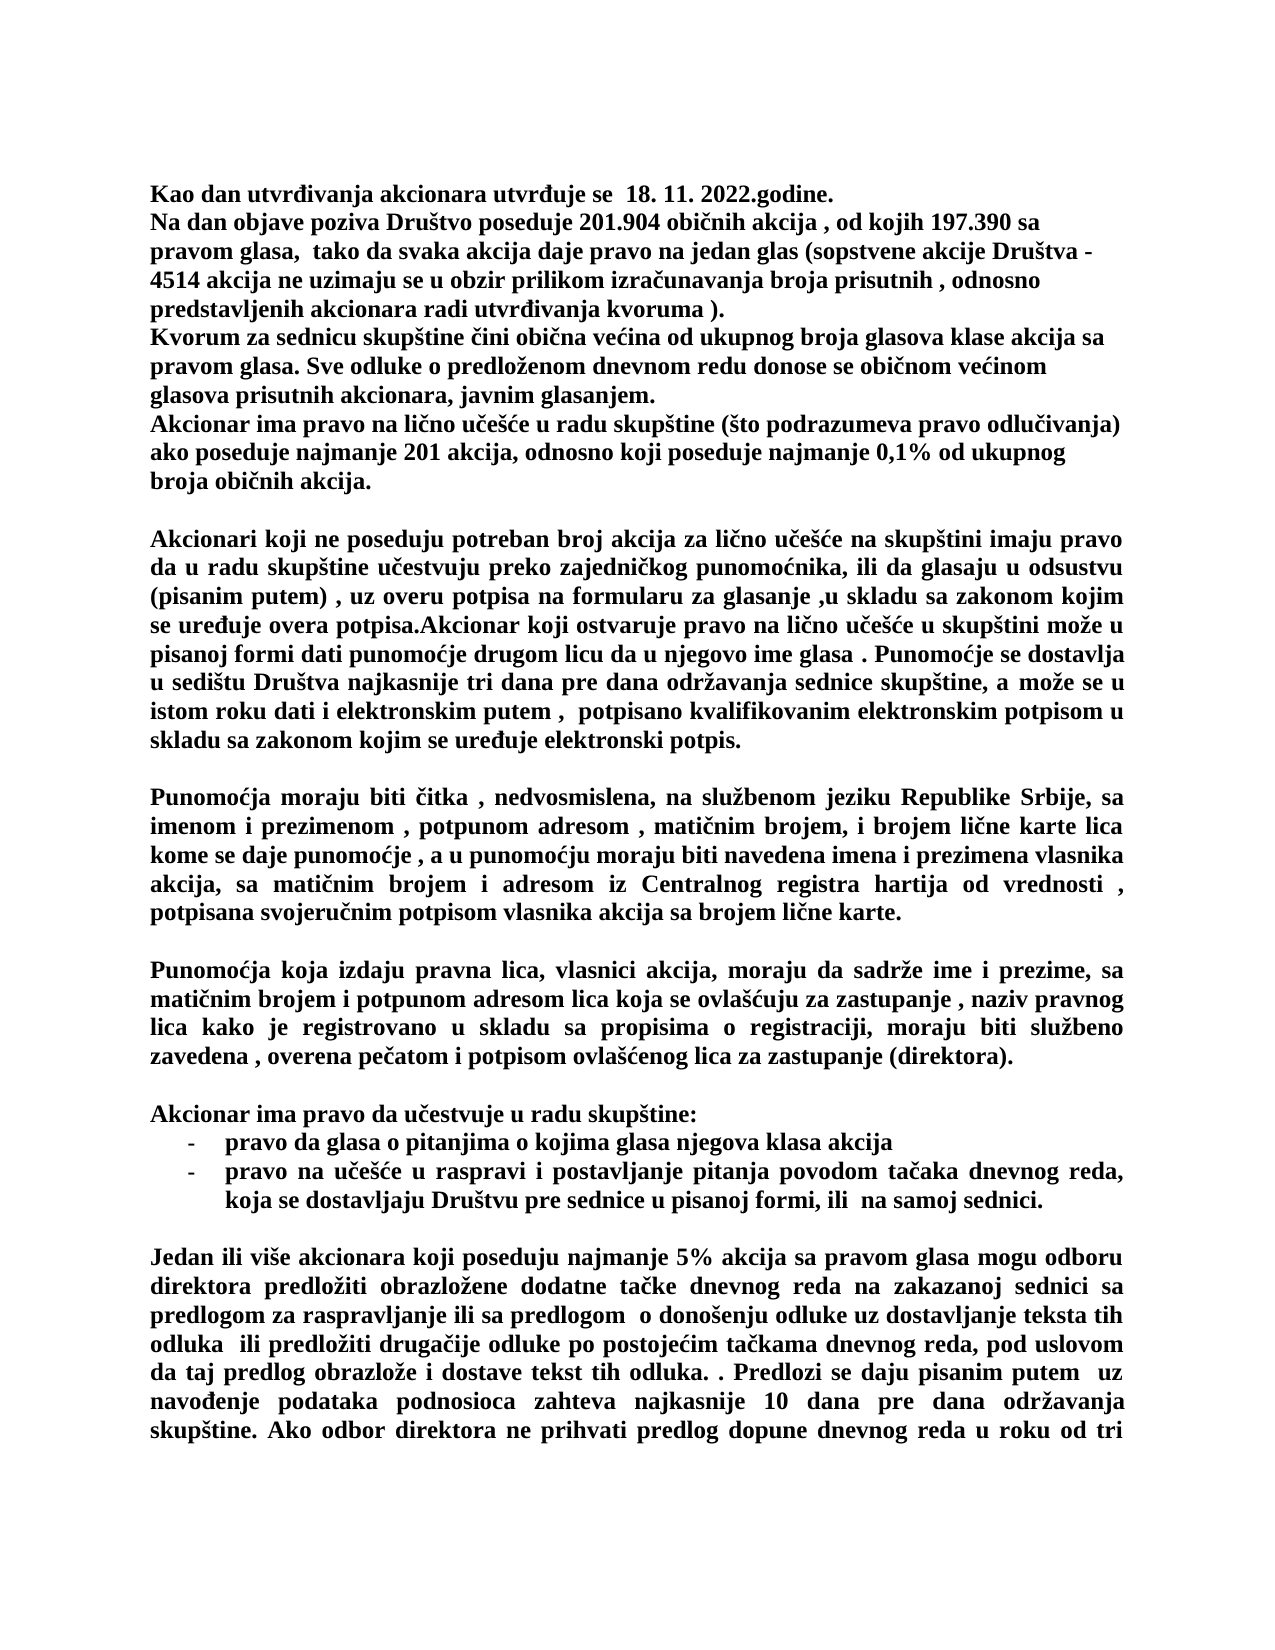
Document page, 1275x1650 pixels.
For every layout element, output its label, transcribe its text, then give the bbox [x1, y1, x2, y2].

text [150, 1242, 1125, 1444]
list pravo na učešće u raspravi i postavljanje pitanja povodom tačaka dnevnog reda, koja se dostavljaju Društvu pre sednice u pisanoj formi, ili na samoj sednici. [187, 1156, 1125, 1214]
text Kao dan utvrđivanja akcionara utvrđuje se 18. 11. 2022.godine. [150, 150, 1125, 207]
text Punomoćja koja izdaju pravna lica, vlasnici akcija, moraju da sadrže ime i prezime, sa matičnim brojem i potpunom adresom lica koja se ovlašćuju za zastupanje , naziv pravnog lica kako je registrovano u skladu sa propisima o registraciji, moraju biti službeno zavedena , overena pečatom i potpisom ovlašćenog lica za zastupanje (direktora). [150, 955, 1125, 1070]
text Akcionar ima pravo da učestvuje u radu skupštine: [150, 1099, 1125, 1127]
text Na dan objave poziva Društvo poseduje 201.904 običnih akcija , od kojih 197.390 sa pravom glasa, tako da svaka akcija daje pravo na jedan glas (sopstvene akcije Društva -4514 akcija ne uzimaju se u obzir prilikom izračunavanja broja prisutnih , odnosno predstavljenih akcionara radi utvrđivanja kvoruma ). [150, 207, 1125, 322]
text Akcionar ima pravo na lično učešće u radu skupštine (što podrazumeva pravo odlučivanja) ako poseduje najmanje 201 akcija, odnosno koji poseduje najmanje 0,1% od ukupnog broja običnih akcija. [150, 409, 1125, 495]
text Kvorum za sednicu skupštine čini obična većina od ukupnog broja glasova klase akcija sa pravom glasa. Sve odluke o predloženom dnevnom redu donose se običnom većinom glasova prisutnih akcionara, javnim glasanjem. [150, 322, 1125, 409]
list pravo da glasa o pitanjima o kojima glasa njegova klasa akcija [187, 1127, 1125, 1156]
text Akcionari koji ne poseduju potreban broj akcija za lično učešće na skupštini imaju pravo da u radu skupštine učestvuju preko zajedničkog punomoćnika, ili da glasaju u odsustvu (pisanim putem) , uz overu potpisa na formularu za glasanje ,u skladu sa zakonom kojim se uređuje overa potpisa.Akcionar koji ostvaruje pravo na lično učešće u skupštini može u pisanoj formi dati punomoćje drugom licu da u njegovo ime glasa . Punomoćje se dostavlja u sedištu Društva najkasnije tri dana pre dana održavanja sednice skupštine, a može se u istom roku dati i elektronskim putem , potpisano kvalifikovanim elektronskim potpisom u skladu sa zakonom kojim se uređuje elektronski potpis. [150, 524, 1125, 754]
text Punomoćja moraju biti čitka , nedvosmislena, na službenom jeziku Republike Srbije, sa imenom i prezimenom , potpunom adresom , matičnim brojem, i brojem lične karte lica kome se daje punomoćje , a u punomoćju moraju biti navedena imena i prezimena vlasnika akcija, sa matičnim brojem i adresom iz Centralnog registra hartija od vrednosti , potpisana svojeručnim potpisom vlasnika akcija sa brojem lične karte. [150, 782, 1125, 926]
